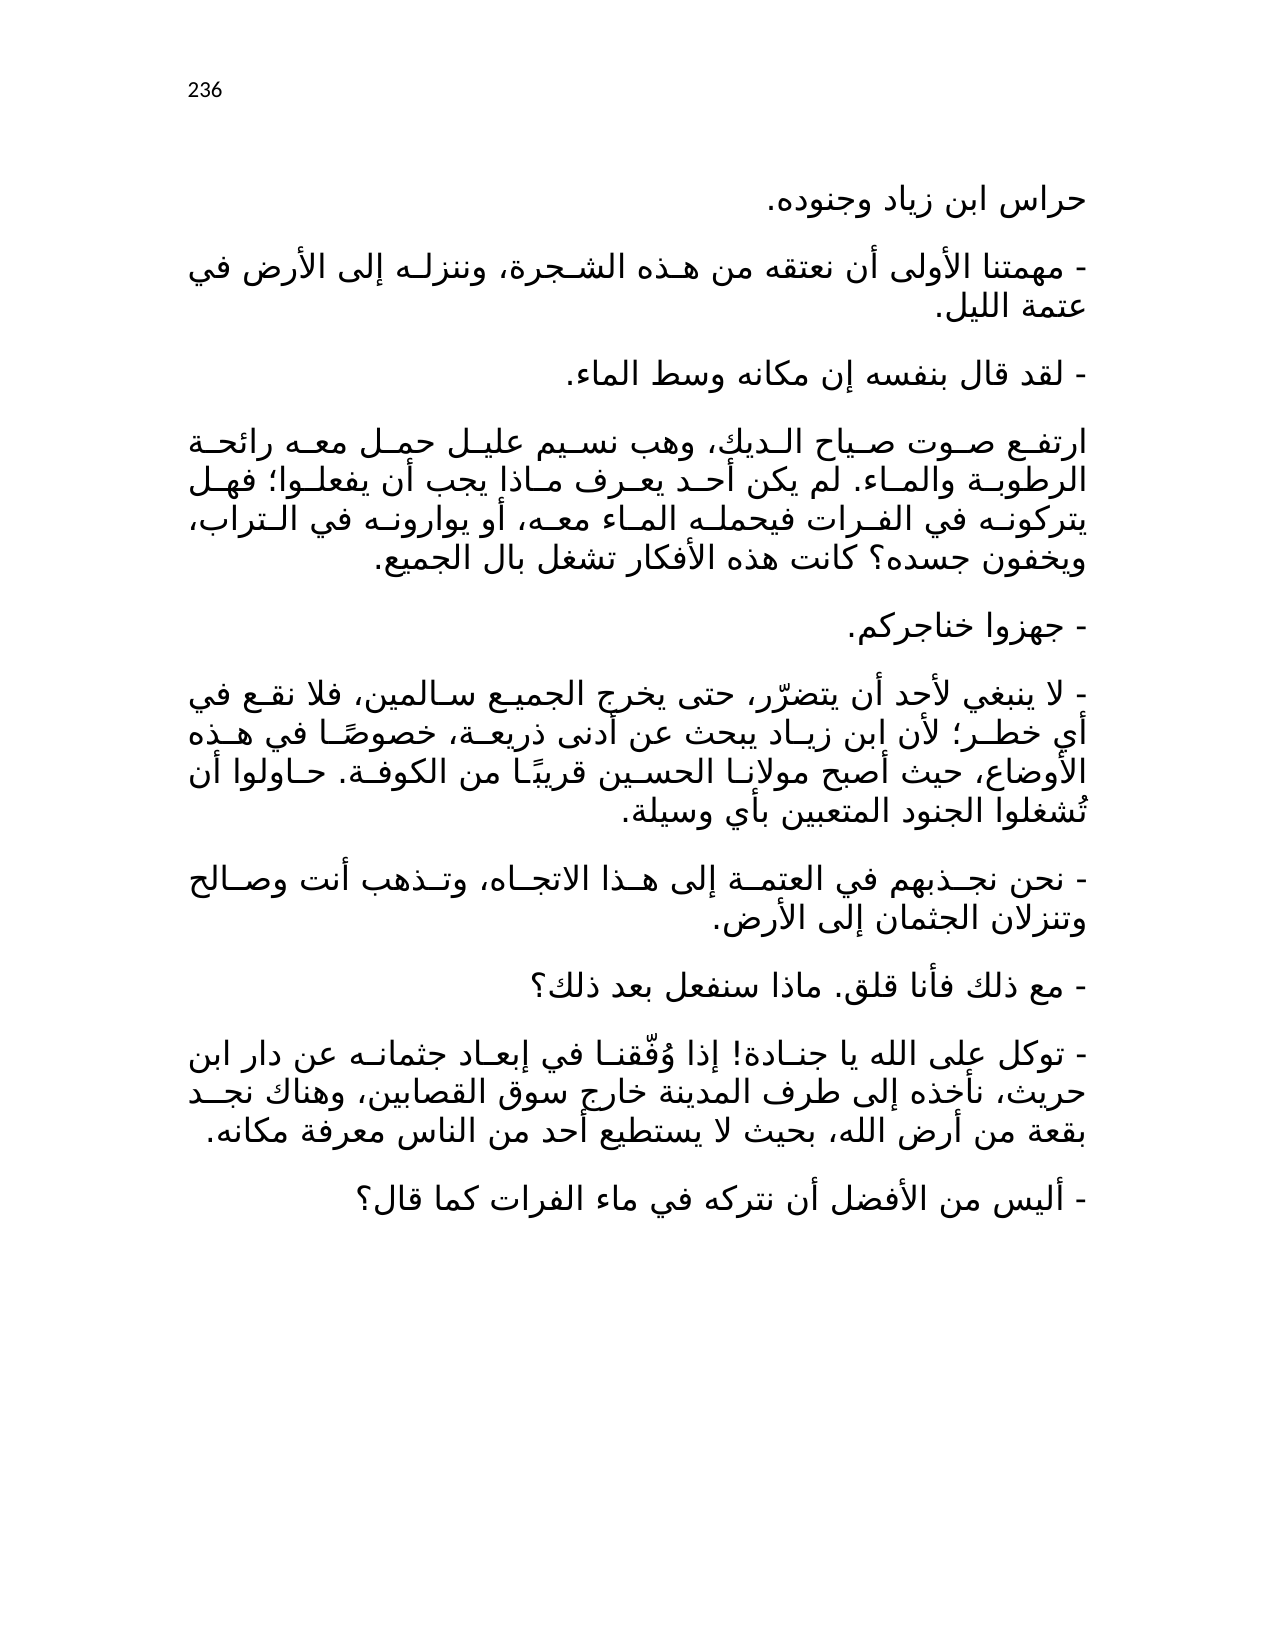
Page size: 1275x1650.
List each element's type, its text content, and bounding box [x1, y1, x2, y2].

text - جهزوا خناجركم. [187, 607, 1087, 646]
text - لا ينبغي لأحد أن يتضرّر، حتى يخرج الجميع سالمين، فلا نقع في أي خطر؛ لأن ابن زياد يبحث عن أدنى ذريعة، خصوصًا في هذه الأوضاع، حيث أصبح مولانا الحسين قريبًا من الكوفة. حاولوا أن تُشغلوا الجنود المتعبين بأي وسيلة. [187, 675, 1087, 830]
text - مع ذلك فأنا قلق. ماذا سنفعل بعد ذلك؟ [187, 966, 1087, 1005]
text - أليس من الأفضل أن نتركه في ماء الفرات كما قال؟ [187, 1180, 1087, 1219]
text - توكل على الله يا جنادة! إذا وُفّقنا في إبعاد جثمانه عن دار ابن حريث، نأخذه إلى طرف المدينة خارج سوق القصابين، وهناك نجد بقعة من أرض الله، بحيث لا يستطيع أحد من الناس معرفة مكانه. [187, 1034, 1087, 1151]
text - نحن نجذبهم في العتمة إلى هذا الاتجاه، وتذهب أنت وصالح وتنزلان الجثمان إلى الأرض. [187, 859, 1087, 937]
text - مهمتنا الأولى أن نعتقه من هذه الشجرة، وننزله إلى الأرض في عتمة الليل. [187, 247, 1087, 325]
text ارتفع صوت صياح الديك، وهب نسيم عليل حمل معه رائحة الرطوبة والماء. لم يكن أحد يعرف ماذا يجب أن يفعلوا؛ فهل يتركونه في الفرات فيحمله الماء معه، أو يوارونه في التراب، ويخفون جسده؟ كانت هذه الأفكار تشغل بال الجميع. [187, 422, 1087, 577]
text - لقد قال بنفسه إن مكانه وسط الماء. [187, 354, 1087, 393]
text حراس ابن زياد وجنوده. [187, 179, 1087, 218]
